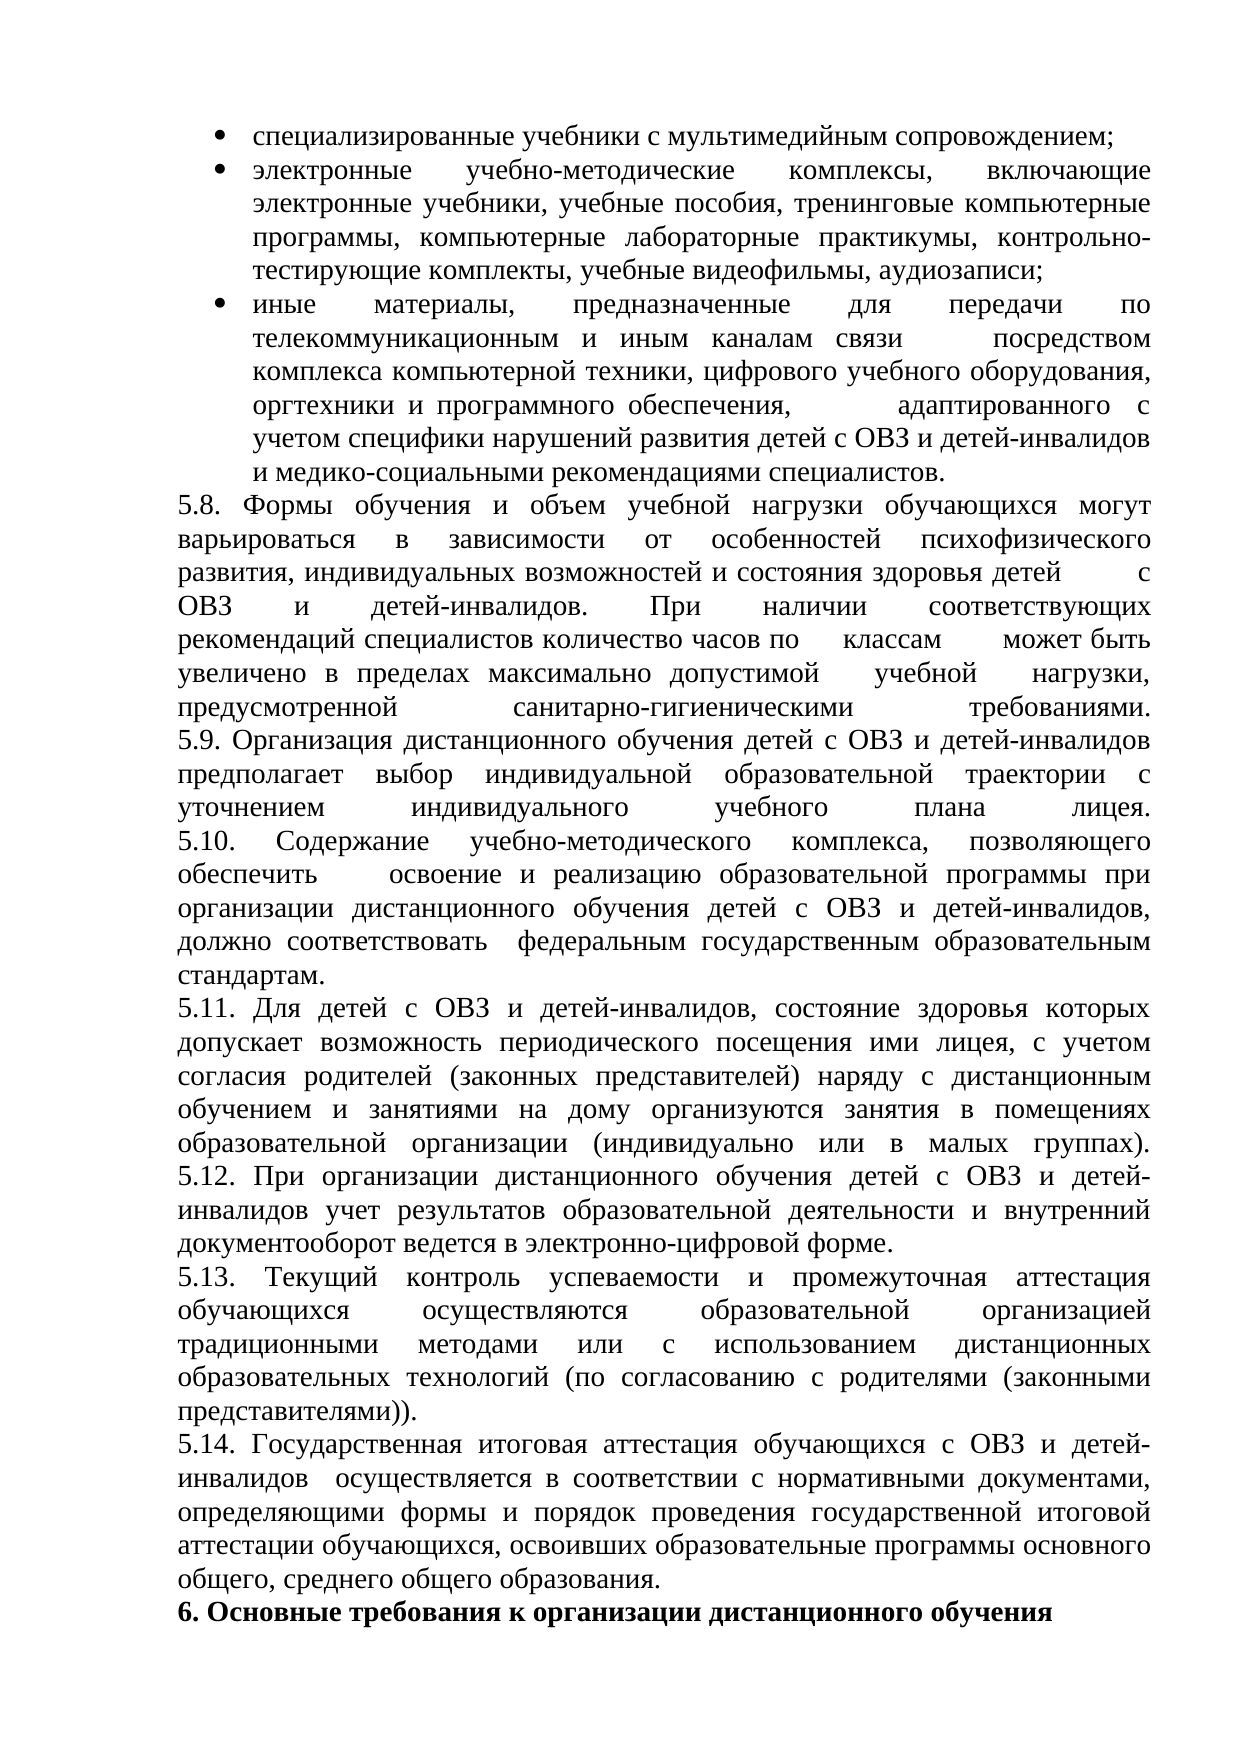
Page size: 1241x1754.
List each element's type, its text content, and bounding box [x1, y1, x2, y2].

list электронные учебно-методические комплексы, включающие электронные учебники, учебные пособия, тренинговые компьютерные программы, компьютерные лабораторные практикумы, контрольно-тестирующие комплекты, учебные видеофильмы, аудиозаписи; [215, 152, 1152, 286]
text 6. Основные требования к организации дистанционного обучения [177, 1594, 1152, 1628]
list специализированные учебники с мультимедийным сопровождением; [215, 118, 1152, 152]
list иные материалы, предназначенные для передачи по телекоммуникационным и иным каналам связи посредством комплекса компьютерной техники, цифрового учебного оборудования, оргтехники и программного обеспечения, адаптированного с учетом специфики нарушений развития детей с ОВЗ и детей-инвалидов и медико-социальными рекомендациями специалистов. [215, 286, 1152, 487]
text 5.14. Государственная итоговая аттестация обучающихся с ОВЗ и детей-инвалидов осуществляется в соответствии с нормативными документами, определяющими формы и порядок проведения государственной итоговой аттестации обучающихся, освоивших образовательные программы основного общего, среднего общего образования. [177, 1427, 1152, 1594]
list 5.8. Формы обучения и объем учебной нагрузки обучающихся могут варьироваться в зависимости от особенностей психофизического развития, индивидуальных возможностей и состояния здоровья детей с ОВЗ и детей-инвалидов. При наличии соответствующих рекомендаций специалистов количество часов по классам может быть увеличено в пределах максимально допустимой учебной нагрузки, предусмотренной санитарно-гигиеническими требованиями. 5.9. Организация дистанционного обучения детей с ОВЗ и детей-инвалидов предполагает выбор индивидуальной образовательной траектории с уточнением индивидуального учебного плана лицея. 5.10. Содержание учебно-методического комплекса, позволяющего обеспечить освоение и реализацию образовательной программы при организации дистанционного обучения детей с ОВЗ и детей-инвалидов, должно соответствовать федеральным государственным образовательным стандартам. 5.11. Для детей с ОВЗ и детей-инвалидов, состояние здоровья которых допускает возможность периодического посещения ими лицея, с учетом согласия родителей (законных представителей) наряду с дистанционным обучением и занятиями на дому организуются занятия в помещениях образовательной организации (индивидуально или в малых группах). 5.12. При организации дистанционного обучения детей с ОВЗ и детей-инвалидов учет результатов образовательной деятельности и внутренний документооборот ведется в электронно-цифровой форме. [177, 487, 1152, 1259]
text 5.13. Текущий контроль успеваемости и промежуточная аттестация обучающихся осуществляются образовательной организацией традиционными методами или с использованием дистанционных образовательных технологий (по согласованию с родителями (законными представителями)). [177, 1259, 1152, 1427]
